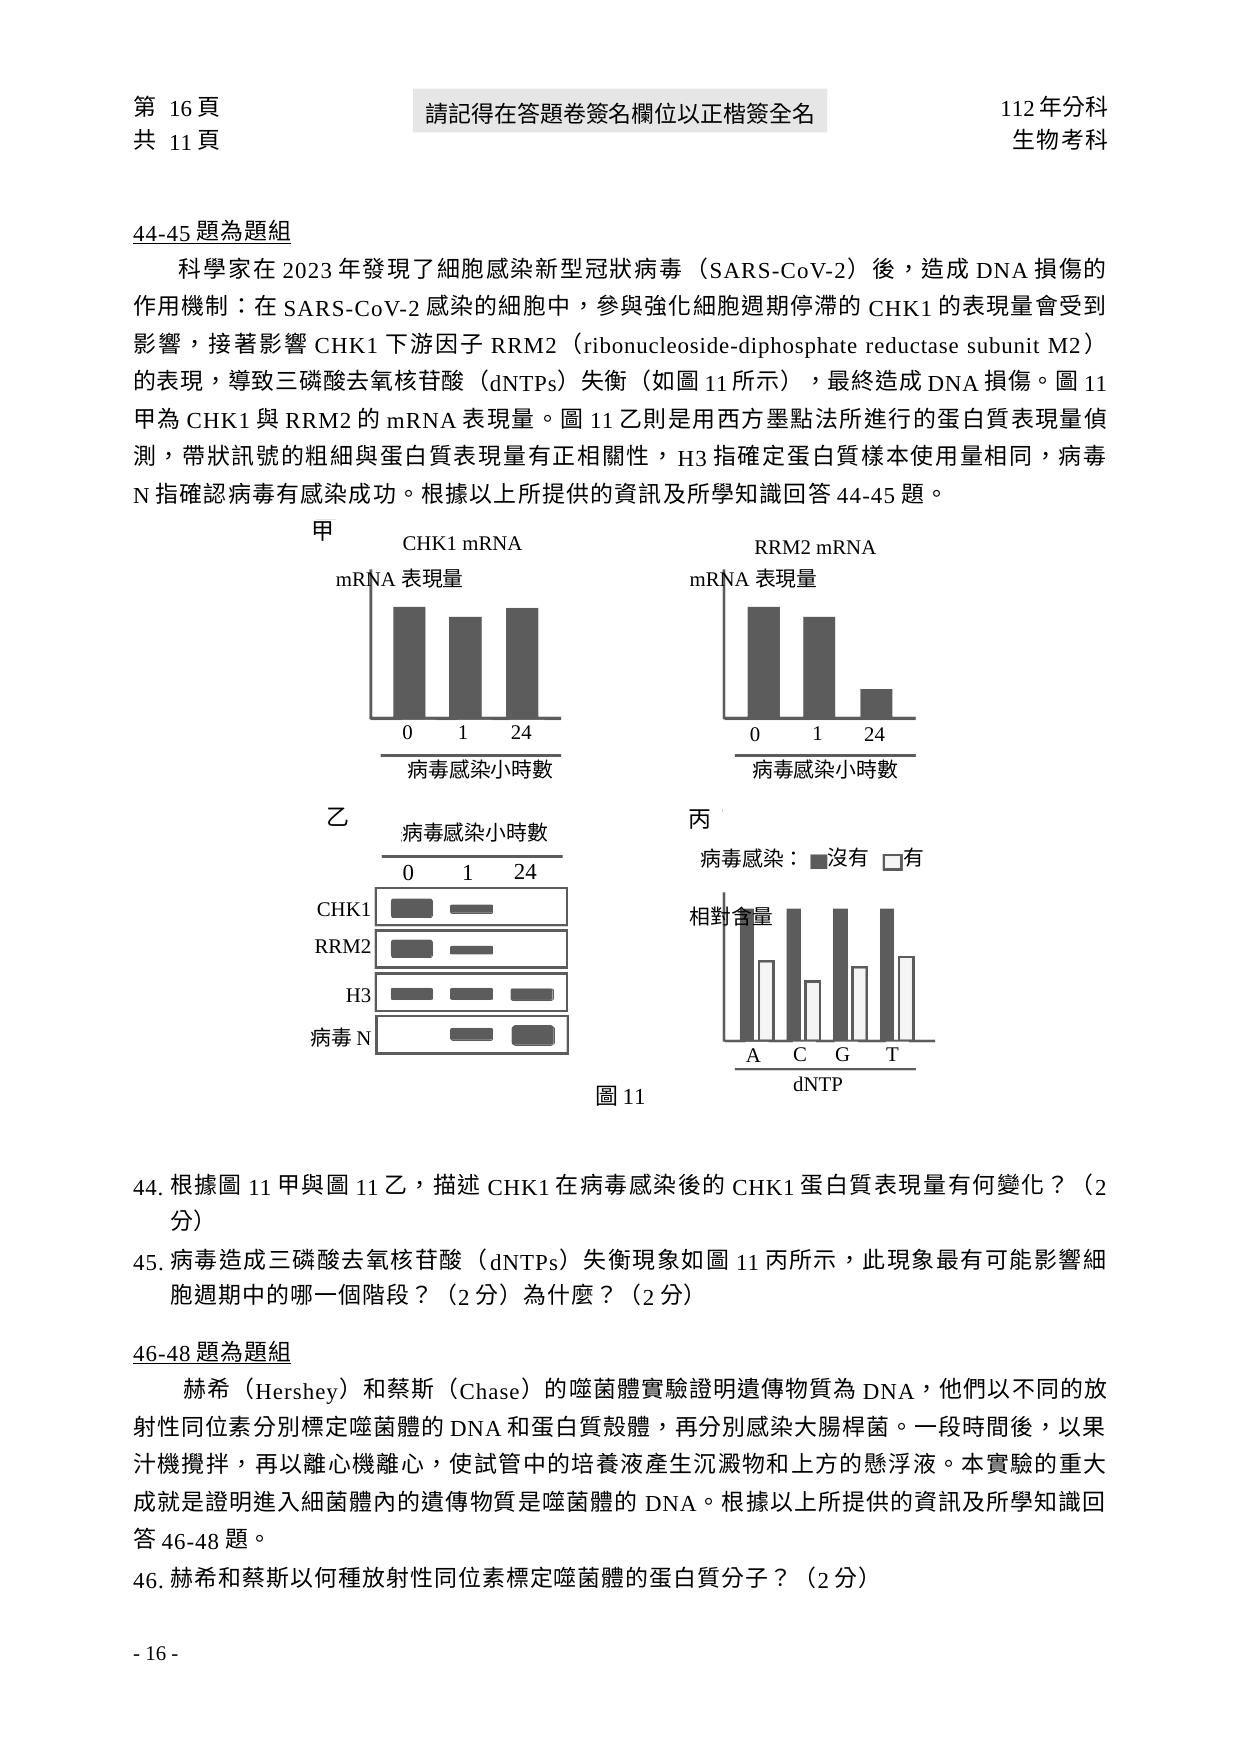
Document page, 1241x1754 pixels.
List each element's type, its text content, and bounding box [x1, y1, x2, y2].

text 44-45題為題組 [133, 209, 1107, 246]
list 病毒造成三磷酸去氧核苷酸（dNTPs）失衡現象如圖11丙所示，此現象最有可能影響細胞週期中的哪一個階段？（2分）為什麼？（2分） [133, 1239, 1107, 1310]
text 46-48題為題組 [133, 1329, 1107, 1367]
list 赫希和蔡斯以何種放射性同位素標定噬菌體的蛋白質分子？（2分） [133, 1558, 1107, 1593]
text 科學家在2023年發現了細胞感染新型冠狀病毒（SARS-CoV-2）後，造成DNA損傷的作用機制：在SARS-CoV-2感染的細胞中，參與強化細胞週期停滯的CHK1的表現量會受到影響，接著影響CHK1下游因子RRM2（ribonucleoside-diphosphate reductase subunit M2）的表現，導致三磷酸去氧核苷酸（dNTPs）失衡（如圖11所示），最終造成DNA損傷。圖11甲為CHK1與RRM2的mRNA表現量。圖11乙則是用西方墨點法所進行的蛋白質表現量偵測，帶狀訊號的粗細與蛋白質表現量有正相關性，H3指確定蛋白質樣本使用量相同，病毒N指確認病毒有感染成功。根據以上所提供的資訊及所學知識回答44-45題。 [133, 246, 1107, 509]
text 赫希（Hershey）和蔡斯（Chase）的噬菌體實驗證明遺傳物質為DNA，他們以不同的放射性同位素分別標定噬菌體的DNA和蛋白質殼體，再分別感染大腸桿菌。一段時間後，以果汁機攪拌，再以離心機離心，使試管中的培養液產生沉澱物和上方的懸浮液。本實驗的重大成就是證明進入細菌體內的遺傳物質是噬菌體的DNA。根據以上所提供的資訊及所學知識回答46-48題。 [133, 1367, 1107, 1554]
list 根據圖11甲與圖11乙，描述CHK1在病毒感染後的CHK1蛋白質表現量有何變化？（2分） [133, 1165, 1107, 1236]
